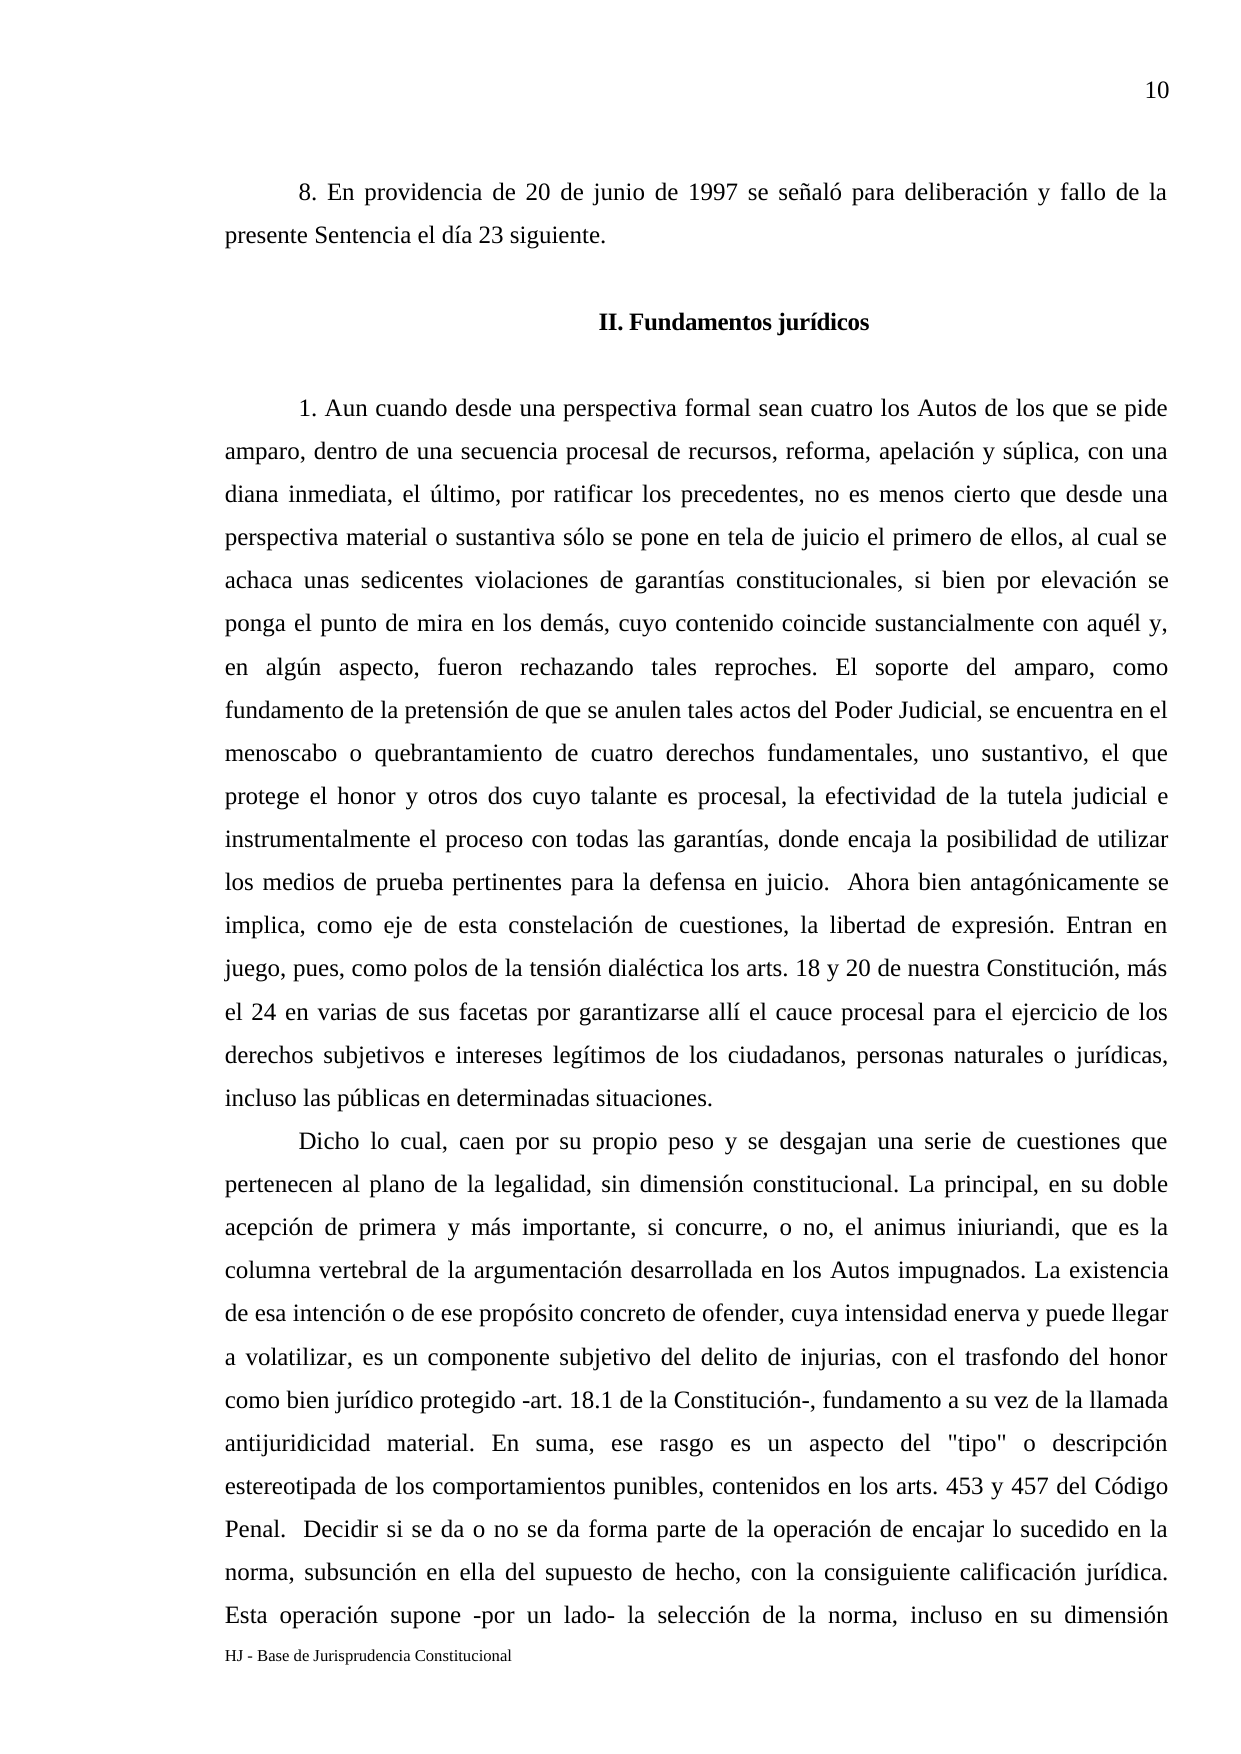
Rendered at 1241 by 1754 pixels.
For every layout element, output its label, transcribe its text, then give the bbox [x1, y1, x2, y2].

text 8. En providencia de 20 de junio de 1997 se señaló para deliberación y fallo de la presente Sentencia el día 23 siguiente. [224, 177, 1169, 249]
text 1. Aun cuando desde una perspectiva formal sean cuatro los Autos de los que se pide amparo, dentro de una secuencia procesal de recursos, reforma, apelación y súplica, con una diana inmediata, el último, por ratificar los precedentes, no es menos cierto que desde una perspectiva material o sustantiva sólo se pone en tela de juicio el primero de ellos, al cual se achaca unas sedicentes violaciones de garantías constitucionales, si bien por elevación se ponga el punto de mira en los demás, cuyo contenido coincide sustancialmente con aquél y, en algún aspecto, fueron rechazando tales reproches. El soporte del amparo, como fundamento de la pretensión de que se anulen tales actos del Poder Judicial, se encuentra en el menoscabo o quebrantamiento de cuatro derechos fundamentales, uno sustantivo, el que protege el honor y otros dos cuyo talante es procesal, la efectividad de la tutela judicial e instrumentalmente el proceso con todas las garantías, donde encaja la posibilidad de utilizar los medios de prueba pertinentes para la defensa en juicio. Ahora bien antagónicamente se implica, como eje de esta constelación de cuestiones, la libertad de expresión. Entran en juego, pues, como polos de la tensión dialéctica los arts. 18 y 20 de nuestra Constitución, más el 24 en varias de sus facetas por garantizarse allí el cauce procesal para el ejercicio de los derechos subjetivos e intereses legítimos de los ciudadanos, personas naturales o jurídicas, incluso las públicas en determinadas situaciones. [224, 393, 1169, 1112]
subtitle II. Fundamentos jurídicos [224, 307, 1169, 335]
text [224, 1126, 1169, 1629]
